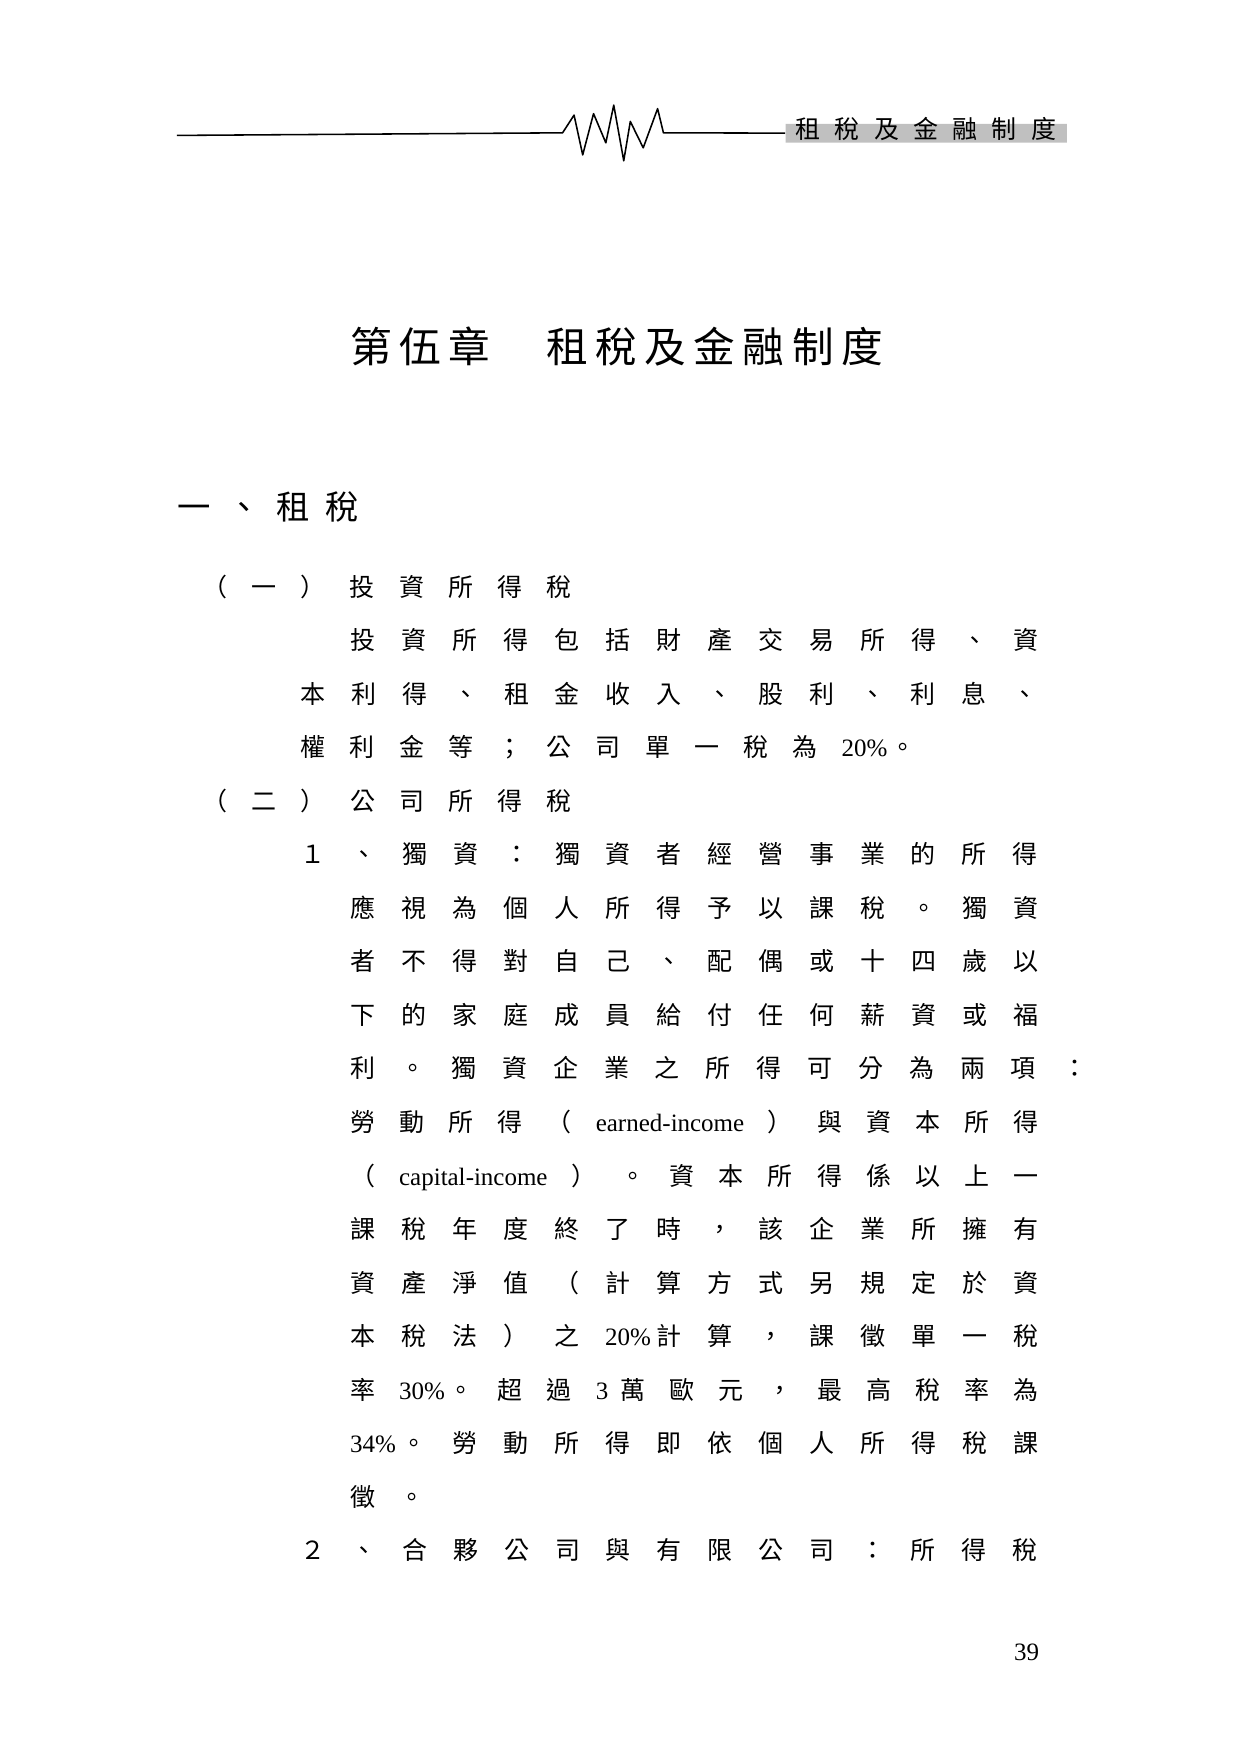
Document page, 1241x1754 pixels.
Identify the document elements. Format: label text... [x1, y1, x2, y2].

text （一）投資所得稅 [202, 558, 1063, 612]
text （二）公司所得稅 [202, 773, 1063, 826]
text 一、租稅 [178, 478, 1063, 532]
text 投資所得包括財產交易所得、資本利得、租金收入、股利、利息、權利金等；公司單一稅為20%。 [276, 612, 1063, 773]
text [276, 1522, 1063, 1576]
text 第伍章 租稅及金融制度 [178, 291, 1063, 398]
text １、獨資：獨資者經營事業的所得應視為個人所得予以課稅。獨資者不得對自己、配偶或十四歲以下的家庭成員給付任何薪資或福利。獨資企業之所得可分為兩項：勞動所得（earned-income）與資本所得（capital-income）。資本所得係以上一課稅年度終了時，該企業所擁有資產淨值（計算方式另規定於資本稅法）之20%計算，課徵單一稅率30%。超過3萬歐元，最高稅率為34%。勞動所得即依個人所得稅課徵。 [276, 826, 1063, 1522]
